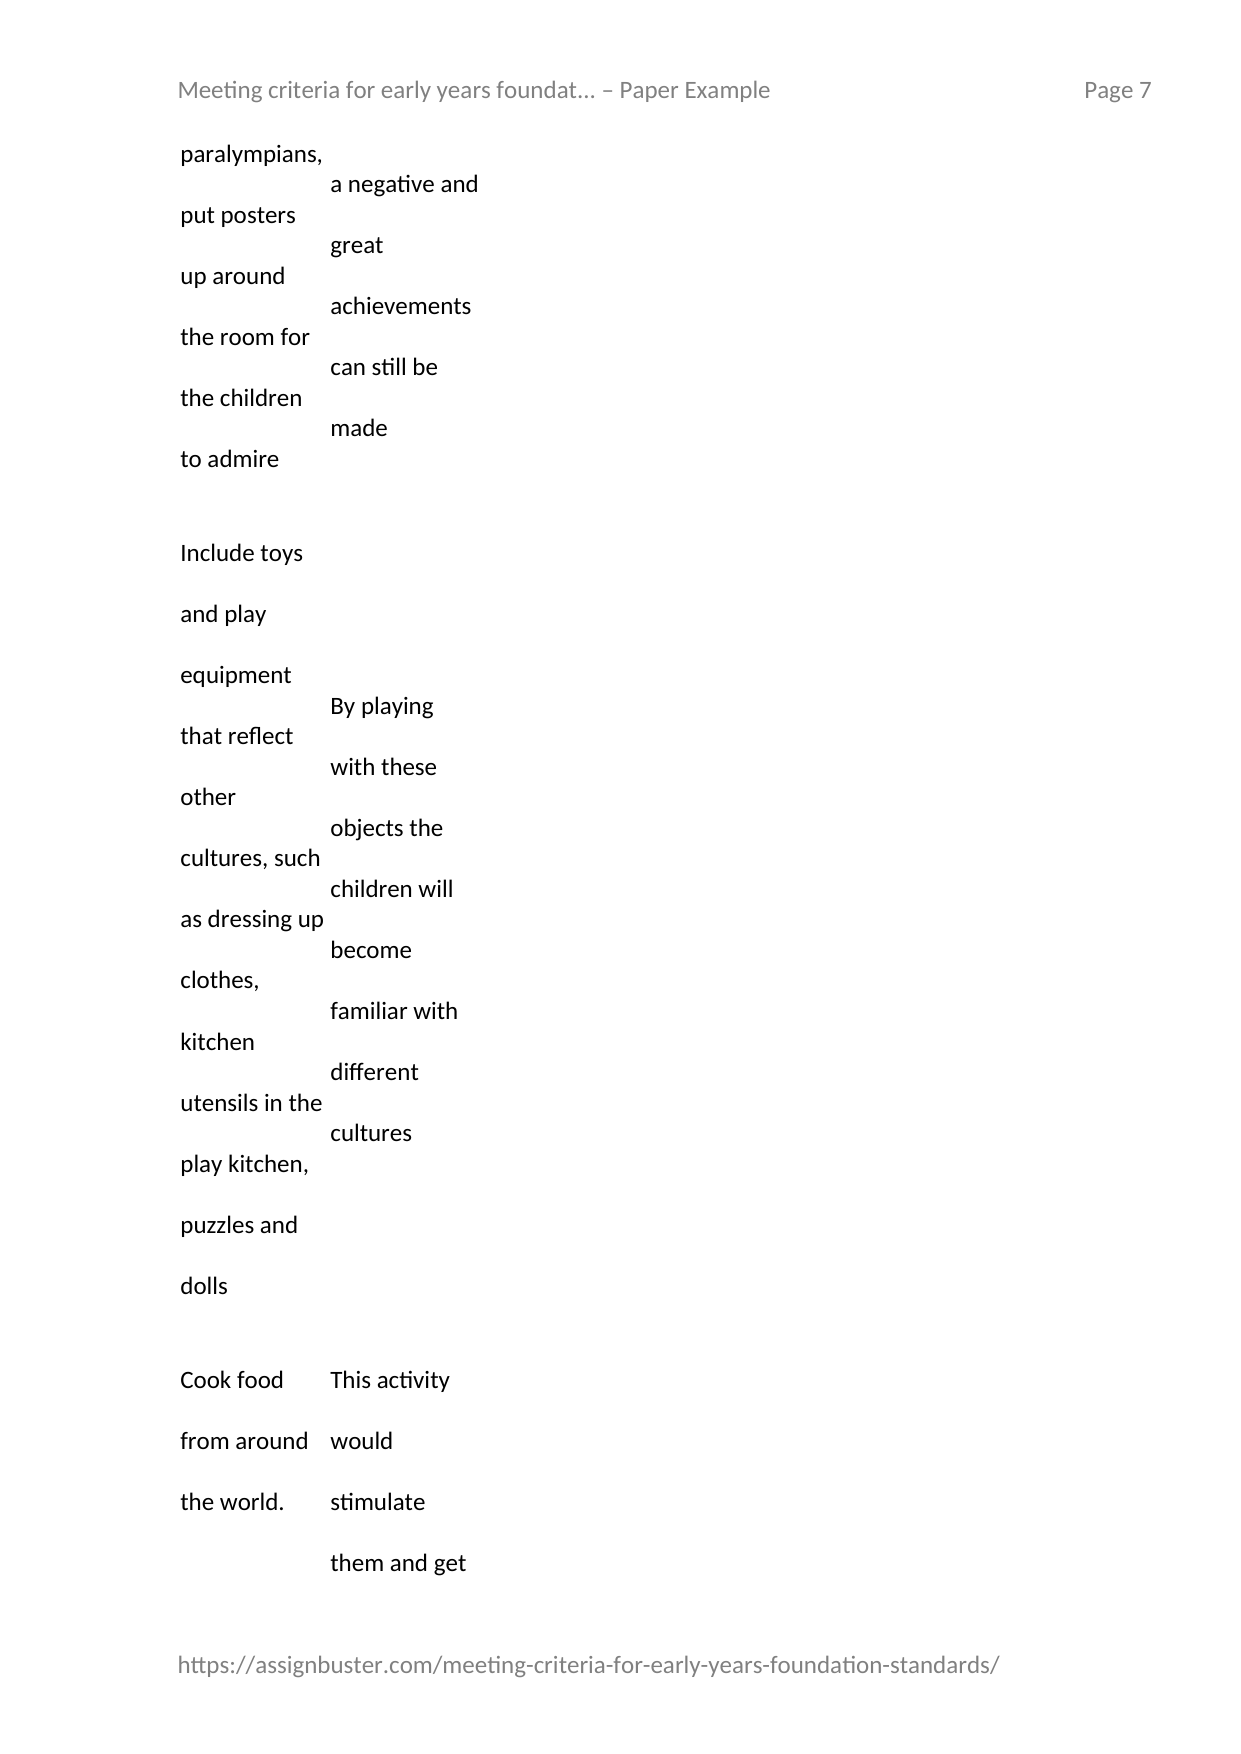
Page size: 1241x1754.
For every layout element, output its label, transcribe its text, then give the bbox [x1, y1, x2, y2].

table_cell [177, 1361, 327, 1581]
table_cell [327, 1361, 482, 1581]
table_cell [327, 135, 482, 534]
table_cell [177, 135, 327, 534]
table_cell Include toys and play equipment that reflect other cultures, such as dressing up clothes, kitchen utensils in the play kitchen, puzzles and dolls [177, 535, 327, 1361]
table_cell By playing with these objects the children will become familiar with different cultures [327, 535, 482, 1361]
